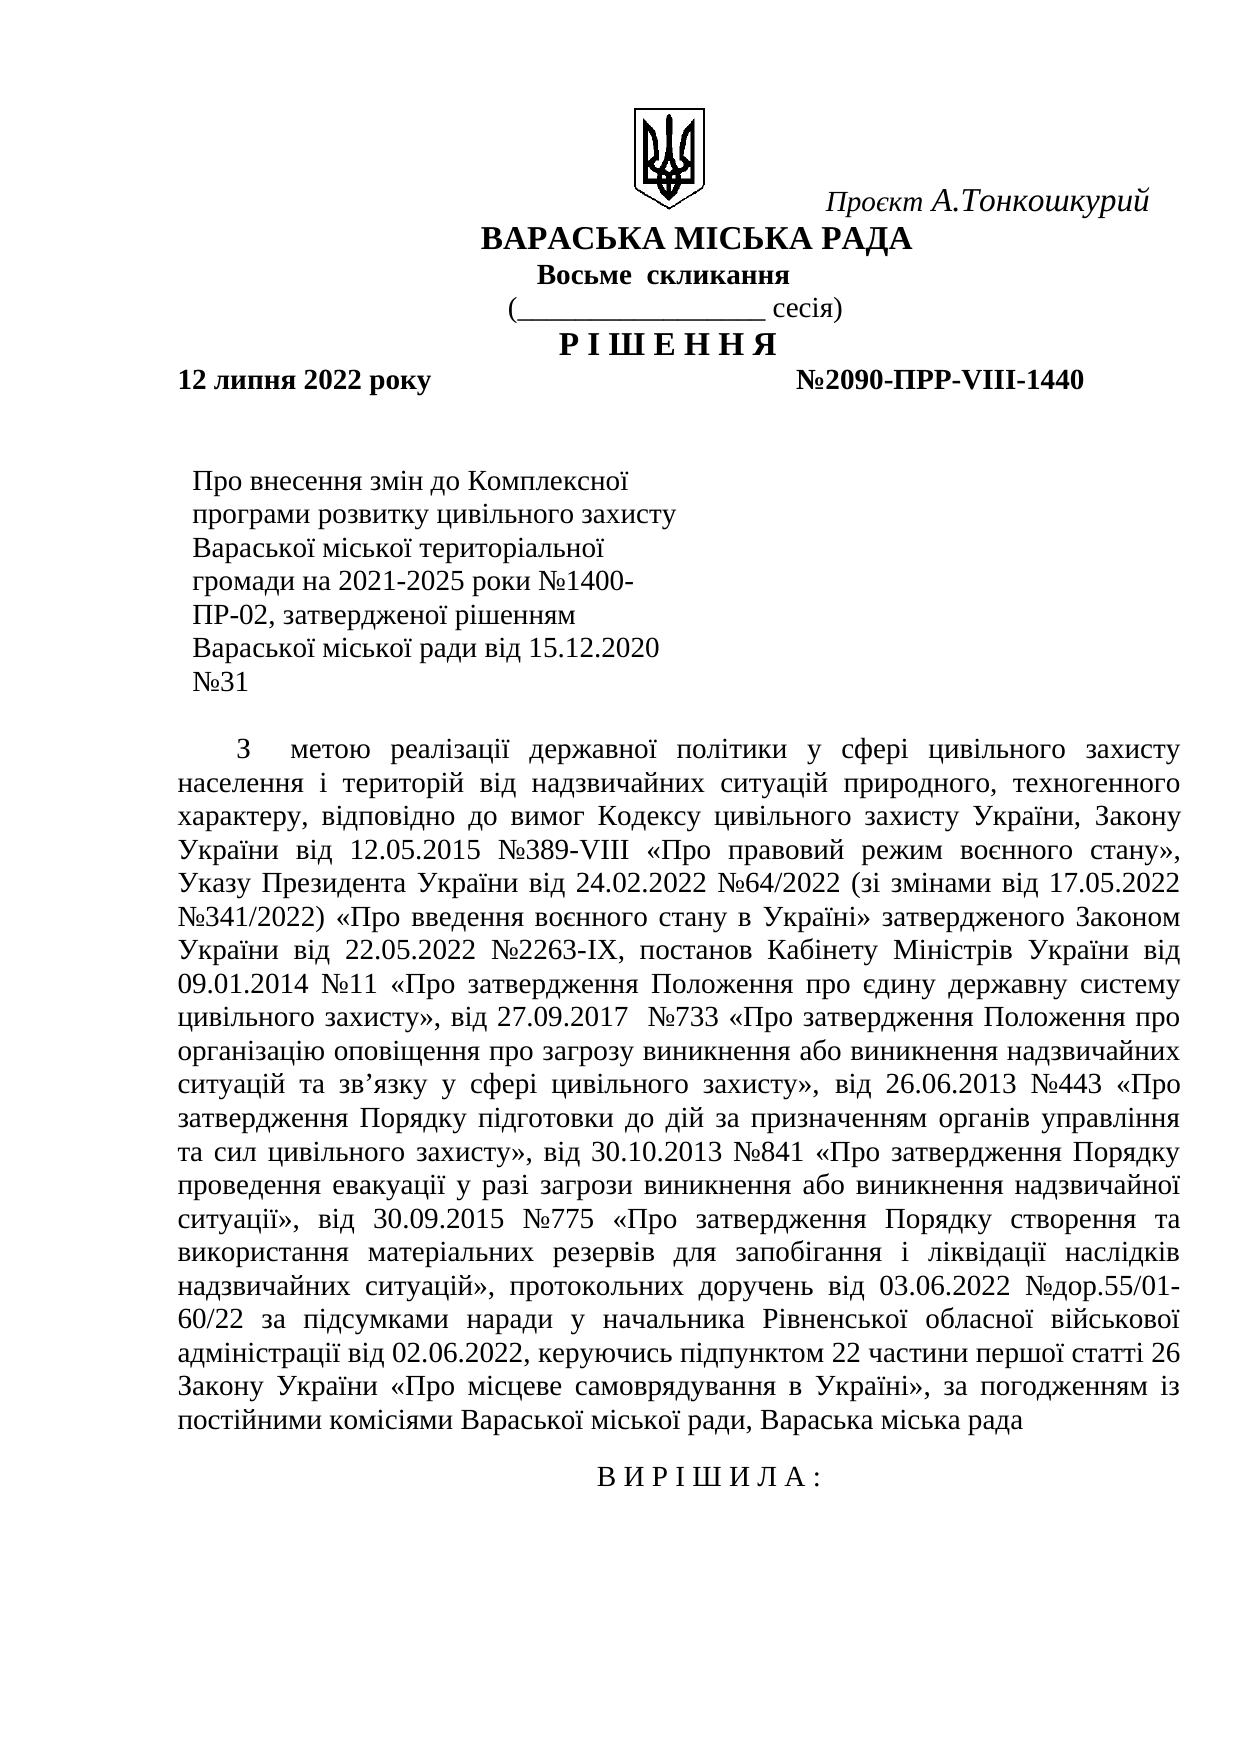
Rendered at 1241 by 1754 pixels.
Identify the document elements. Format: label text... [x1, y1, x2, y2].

text (_________________ сесія) [118, 290, 1181, 324]
text Восьме скликання [177, 257, 1181, 290]
text 12 липня 2022 року №2090-ПРР-VIII-1440 [177, 362, 1181, 396]
text З метою реалізації державної політики у сфері цивільного захисту населення і територій від надзвичайних ситуацій природного, техногенного характеру, відповідно до вимог Кодексу цивільного захисту України, Закону України від 12.05.2015 №389-VIII «Про правовий режим воєнного стану», Указу Президента України від 24.02.2022 №64/2022 (зі змінами від 17.05.2022 №341/2022) «Про введення воєнного стану в Україні» затвердженого Законом України від 22.05.2022 №2263-IХ, постанов Кабінету Міністрів України від 09.01.2014 №11 «Про затвердження Положення про єдину державну систему цивільного захисту», від 27.09.2017 №733 «Про затвердження Положення про організацію оповіщення про загрозу виникнення або виникнення надзвичайних ситуацій та зв’язку у сфері цивільного захисту», від 26.06.2013 №443 «Про затвердження Порядку підготовки до дій за призначенням органів управління та сил цивільного захисту», від 30.10.2013 №841 «Про затвердження Порядку проведення евакуації у разі загрози виникнення або виникнення надзвичайної ситуації», від 30.09.2015 №775 «Про затвердження Порядку створення та використання матеріальних резервів для запобігання і ліквідації наслідків надзвичайних ситуацій», протокольних доручень від 03.06.2022 №дор.55/01-60/22 за підсумками наради у начальника Рівненської обласної військової адміністрації від 02.06.2022, керуючись підпунктом 22 частини першої статті 26 Закону України «Про місцеве самоврядування в Україні», за погодженням із постійними комісіями Вараської міської ради, Вараська міська рада [177, 731, 1181, 1436]
text Проєкт А.Тонкошкурий ВАРАСЬКА МІСЬКА РАДА [177, 103, 1181, 257]
table_header Про внесення змін до Комплексної програми розвитку цивільного захисту Вараської міської територіальної громади на 2021-2025 роки №1400-ПР-02, затвердженої рішенням Вараської міської ради від 15.12.2020 №31 [189, 463, 706, 731]
text В И Р І Ш И Л А : [177, 1459, 1181, 1493]
picture [629, 103, 706, 212]
text Р І Ш Е Н Н Я [177, 324, 1181, 362]
